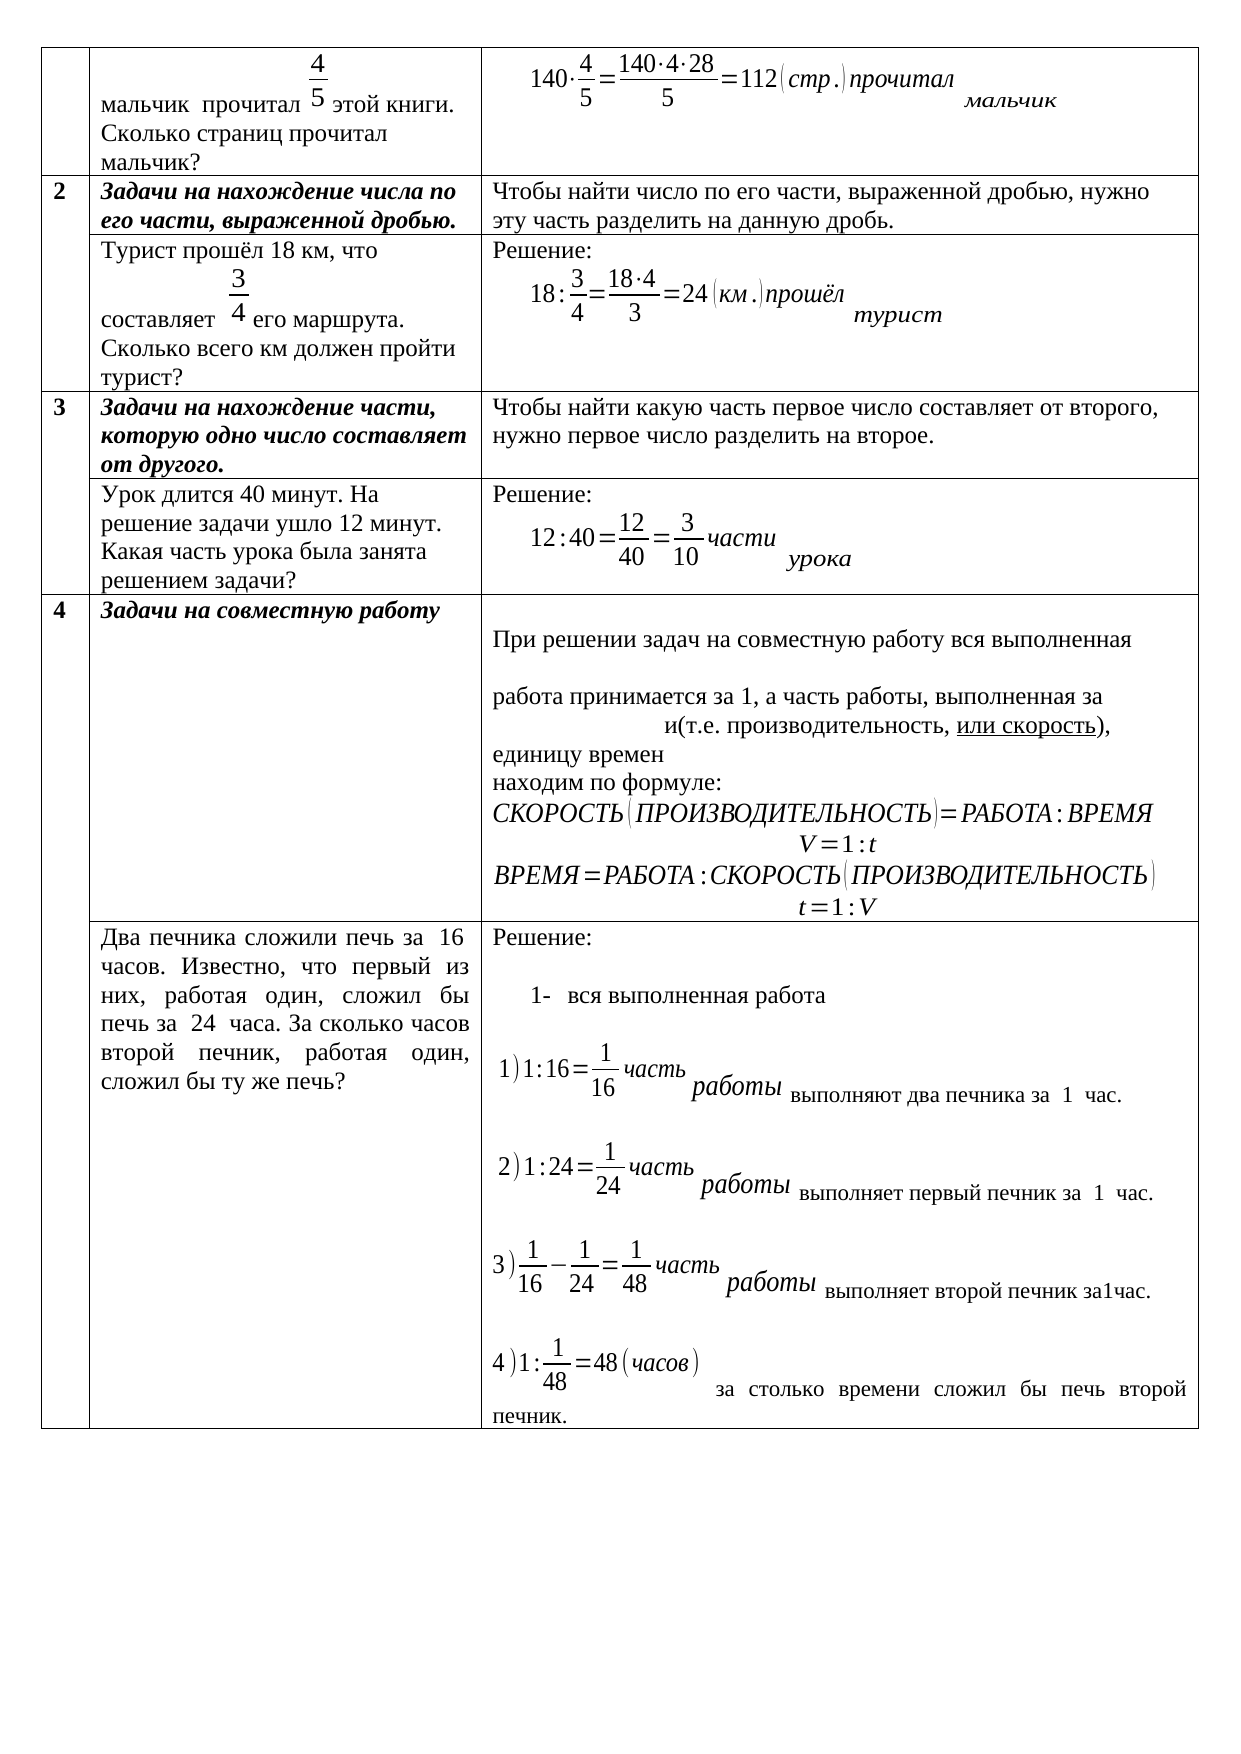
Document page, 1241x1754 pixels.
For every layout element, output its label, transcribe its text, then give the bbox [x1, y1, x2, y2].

table_cell Чтобы найти число по его части, выраженной дробью, нужно эту часть разделить на данную дробь. [482, 176, 1198, 234]
table_cell Урок длится 40 минут. На решение задачи ушло 12 минут. Какая часть урока была занята решением задачи? [90, 479, 481, 594]
table_cell Турист прошёл 18 км, что составляет его маршрута. Сколько всего км должен пройти турист? [90, 235, 481, 391]
table_cell Решение: [482, 235, 1198, 391]
table_cell Решение: [482, 48, 1198, 175]
table_cell 3 [42, 392, 89, 594]
table_cell Задачи на нахождение части, которую одно число составляет от другого. [90, 392, 481, 478]
table_cell Задачи на нахождение числа по его части, выраженной дробью. [90, 176, 481, 234]
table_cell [90, 48, 481, 175]
table_cell Задачи на совместную работу [90, 595, 481, 921]
table_cell 4 [42, 595, 89, 1428]
table_cell При решении задач на совместную работу вся выполненная работа принимается за 1, а часть работы, выполненная за единицу времени(т.е. производительность, или скорость), находим по формуле: [482, 595, 1198, 921]
table_cell Чтобы найти какую часть первое число составляет от второго, нужно первое число разделить на второе. [482, 392, 1198, 478]
table_cell Два печника сложили печь за 16 часов. Известно, что первый из них, работая один, сложил бы печь за 24 часа. За сколько часов второй печник, работая один, сложил бы ту же печь? [90, 922, 481, 1428]
table_cell 2 [42, 176, 89, 391]
table_cell Решение: [482, 479, 1198, 594]
table_cell Решение: вся выполненная работа выполняют два печника за 1 час. выполняет первый печник за 1 час. выполняет второй печник за1час. за столько времени сложил бы печь второй печник. [482, 922, 1198, 1428]
